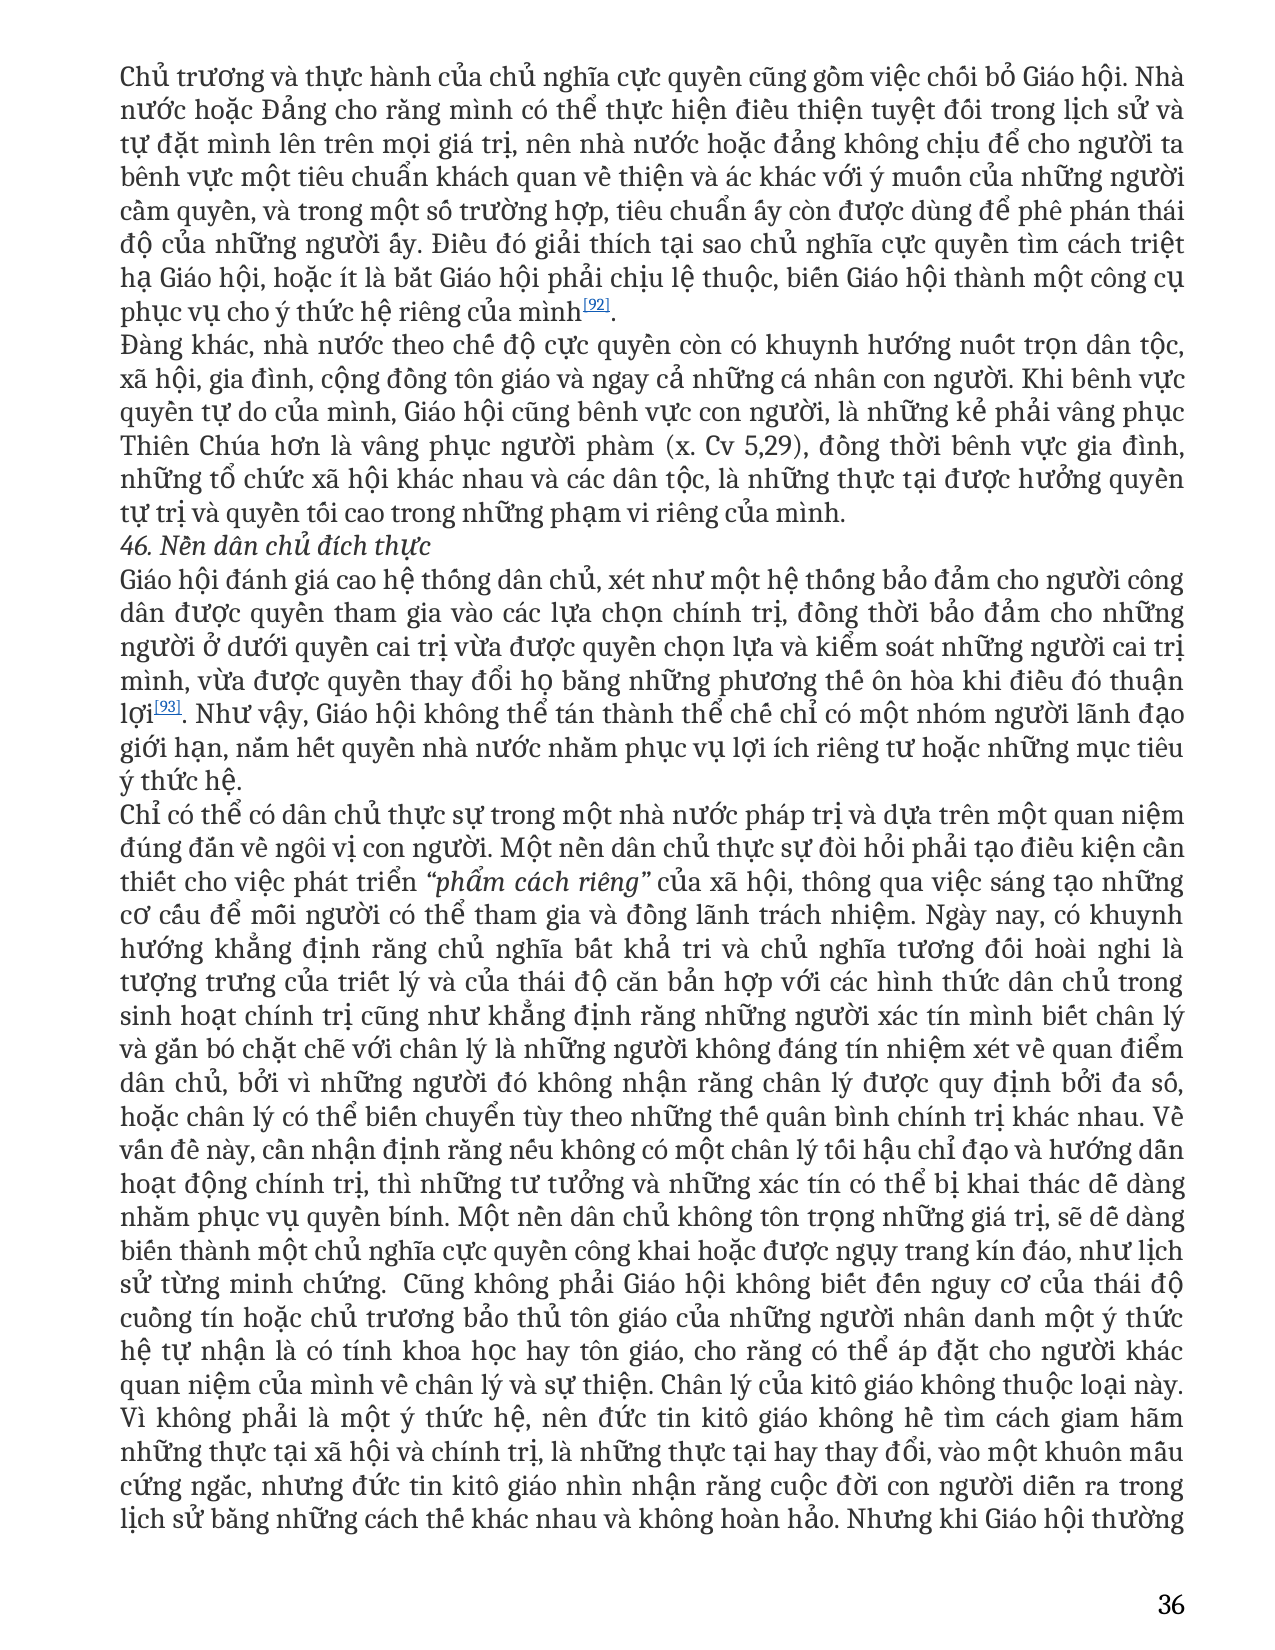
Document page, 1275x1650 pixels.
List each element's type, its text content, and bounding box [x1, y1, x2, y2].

text 46. Nền dân chủ đích thực [120, 529, 1185, 563]
text Đàng khác, nhà nước theo chế độ cực quyền còn có khuynh hướng nuốt trọn dân tộc, xã hội, gia đình, cộng đồng tôn giáo và ngay cả những cá nhân con người. Khi bênh vực quyền tự do của mình, Giáo hội cũng bênh vực con người, là những kẻ phải vâng phục Thiên Chúa hơn là vâng phục người phàm (x. Cv 5,29), đồng thời bênh vực gia đình, những tổ chức xã hội khác nhau và các dân tộc, là những thực tại được hưởng quyền tự trị và quyền tối cao trong những phạm vi riêng của mình. [120, 328, 1185, 529]
text Giáo hội đánh giá cao hệ thống dân chủ, xét như một hệ thống bảo đảm cho người công dân được quyền tham gia vào các lựa chọn chính trị, đồng thời bảo đảm cho những người ở dưới quyền cai trị vừa được quyền chọn lựa và kiểm soát những người cai trị mình, vừa được quyền thay đổi họ bằng những phương thế ôn hòa khi điều đó thuận lợi[93]. Như vậy, Giáo hội không thể tán thành thể chế chỉ có một nhóm người lãnh đạo giới hạn, nắm hết quyền nhà nước nhằm phục vụ lợi ích riêng tư hoặc những mục tiêu ý thức hệ. [120, 563, 1185, 798]
text Chủ trương và thực hành của chủ nghĩa cực quyền cũng gồm việc chối bỏ Giáo hội. Nhà nước hoặc Đảng cho rằng mình có thể thực hiện điều thiện tuyệt đối trong lịch sử và tự đặt mình lên trên mọi giá trị, nên nhà nước hoặc đảng không chịu để cho người ta bênh vực một tiêu chuẩn khách quan về thiện và ác khác với ý muốn của những người cầm quyền, và trong một số trường hợp, tiêu chuẩn ấy còn được dùng để phê phán thái độ của những người ấy. Điều đó giải thích tại sao chủ nghĩa cực quyền tìm cách triệt hạ Giáo hội, hoặc ít là bắt Giáo hội phải chịu lệ thuộc, biến Giáo hội thành một công cụ phục vụ cho ý thức hệ riêng của mình[92]. [120, 60, 1185, 328]
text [120, 798, 1185, 1536]
